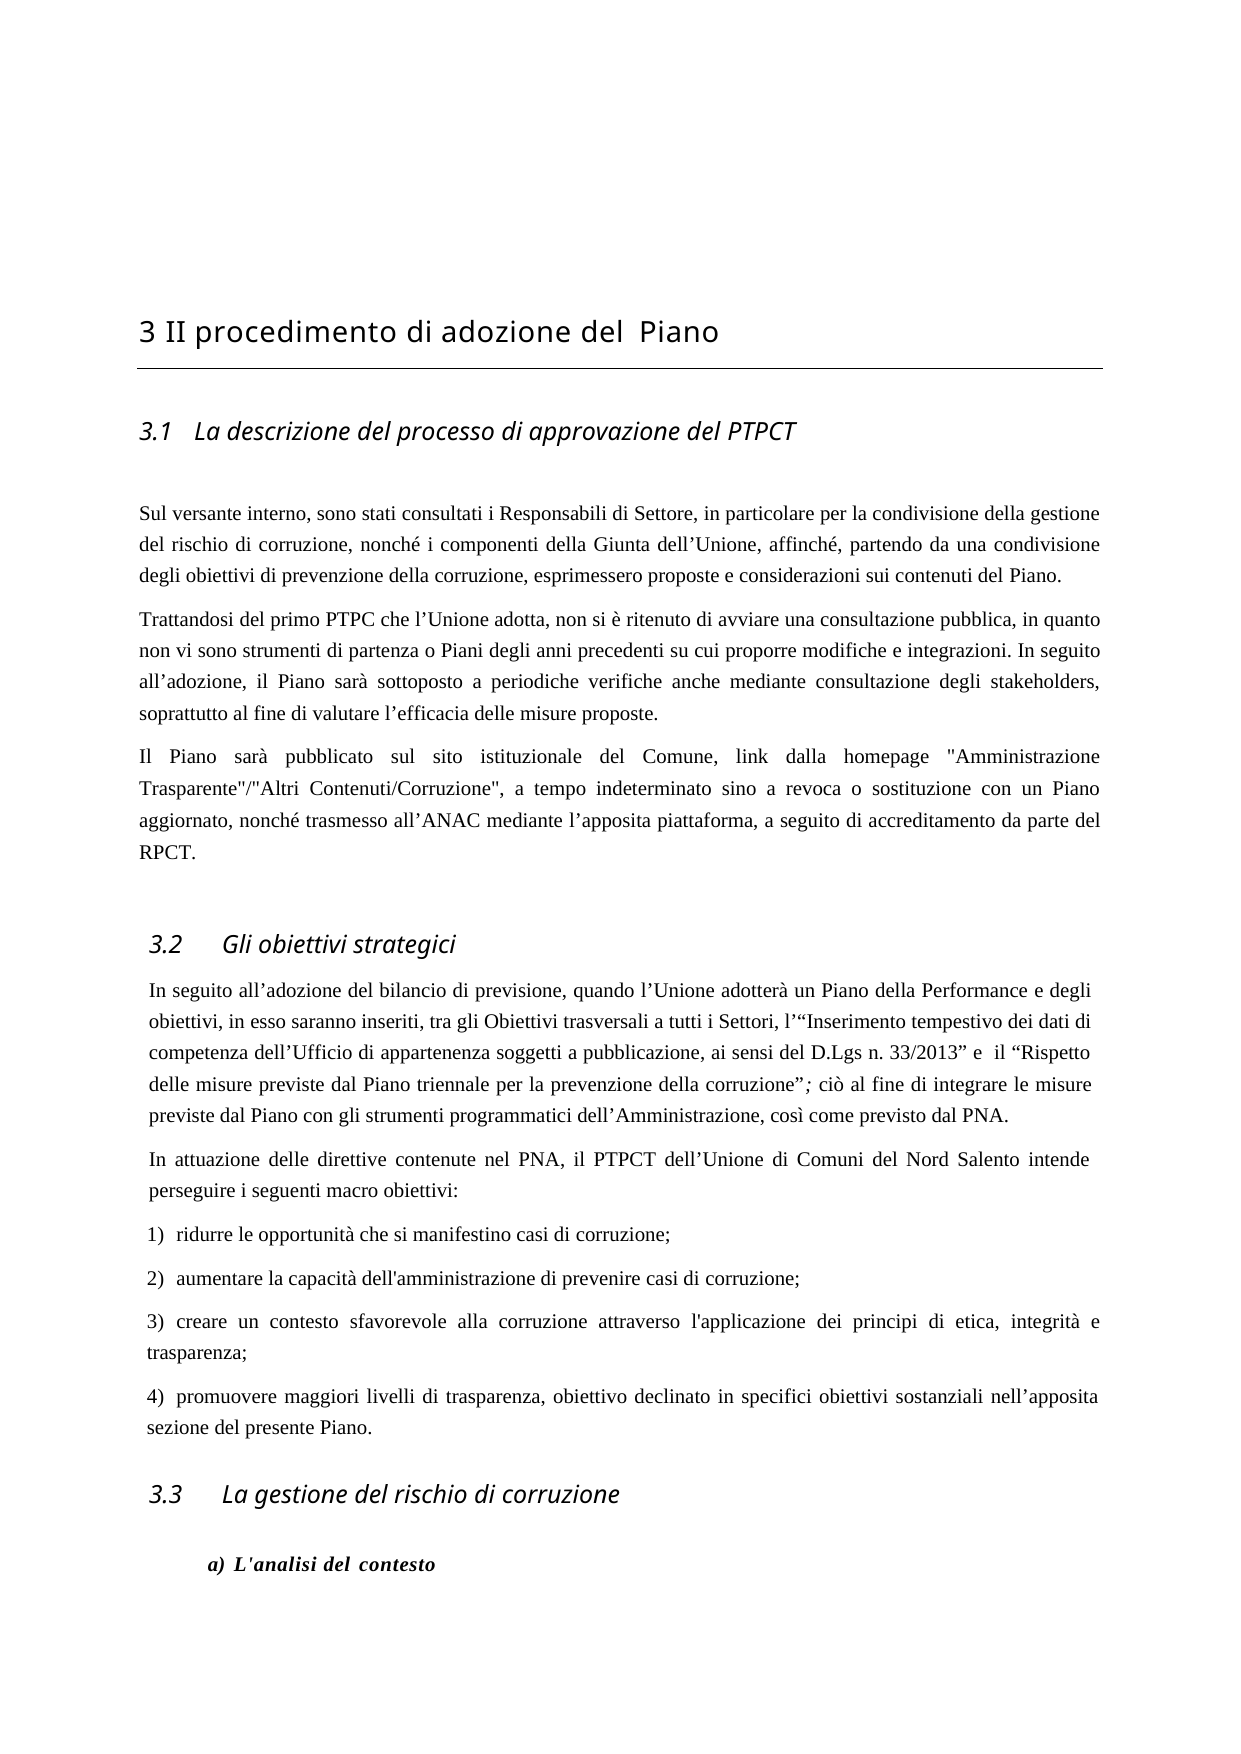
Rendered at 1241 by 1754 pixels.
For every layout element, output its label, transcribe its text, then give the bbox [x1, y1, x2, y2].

subtitle La gestione del rischio di corruzione [148, 1477, 1196, 1511]
subtitle La descrizione del processo di approvazione del PTPCT [139, 413, 1196, 448]
text In seguito all’adozione del bilancio di previsione, quando l’Unione adotterà un Piano della Performance e degli obiettivi, in esso saranno inseriti, tra gli Obiettivi trasversali a tutti i Settori, l’“Inserimento tempestivo dei dati di competenza dell’Ufficio di appartenenza soggetti a pubblicazione, ai sensi del D.Lgs n. 33/2013” e il “Rispetto delle misure previste dal Piano triennale per la prevenzione della corruzione”; ciò al fine di integrare le misure previste dal Piano con gli strumenti programmatici dell’Amministrazione, così come previsto dal PNA. [149, 978, 1092, 1127]
list ridurre le opportunità che si manifestino casi di corruzione; [147, 1222, 1100, 1246]
text Sul versante interno, sono stati consultati i Responsabili di Settore, in particolare per la condivisione della gestione del rischio di corruzione, nonché i componenti della Giunta dell’Unione, affinché, partendo da una condivisione degli obiettivi di prevenzione della corruzione, esprimessero proposte e considerazioni sui contenuti del Piano. [139, 501, 1102, 587]
text In attuazione delle direttive contenute nel PNA, il PTPCT dell’Unione di Comuni del Nord Salento intende perseguire i seguenti macro obiettivi: [149, 1147, 1092, 1202]
list creare un contesto sfavorevole alla corruzione attraverso l'applicazione dei principi di etica, integrità e trasparenza; [147, 1309, 1100, 1364]
subtitle II procedimento di adozione del Piano [139, 311, 1196, 351]
text Trattandosi del primo PTPC che l’Unione adotta, non si è ritenuto di avviare una consultazione pubblica, in quanto non vi sono strumenti di partenza o Piani degli anni precedenti su cui proporre modifiche e integrazioni. In seguito all’adozione, il Piano sarà sottoposto a periodiche verifiche anche mediante consultazione degli stakeholders, soprattutto al fine di valutare l’efficacia delle misure proposte. [139, 607, 1102, 724]
text Il Piano sarà pubblicato sul sito istituzionale del Comune, link dalla homepage "Amministrazione Trasparente"/"Altri Contenuti/Corruzione", a tempo indeterminato sino a revoca o sostituzione con un Piano aggiornato, nonché trasmesso all’ANAC mediante l’apposita piattaforma, a seguito di accreditamento da parte del RPCT. [139, 744, 1102, 864]
subtitle Gli obiettivi strategici [148, 926, 1196, 960]
subtitle L'analisi del contesto [208, 1552, 1196, 1576]
list aumentare la capacità dell'amministrazione di prevenire casi di corruzione; [147, 1266, 1100, 1290]
list promuovere maggiori livelli di trasparenza, obiettivo declinato in specifici obiettivi sostanziali nell’apposita sezione del presente Piano. [147, 1384, 1100, 1439]
